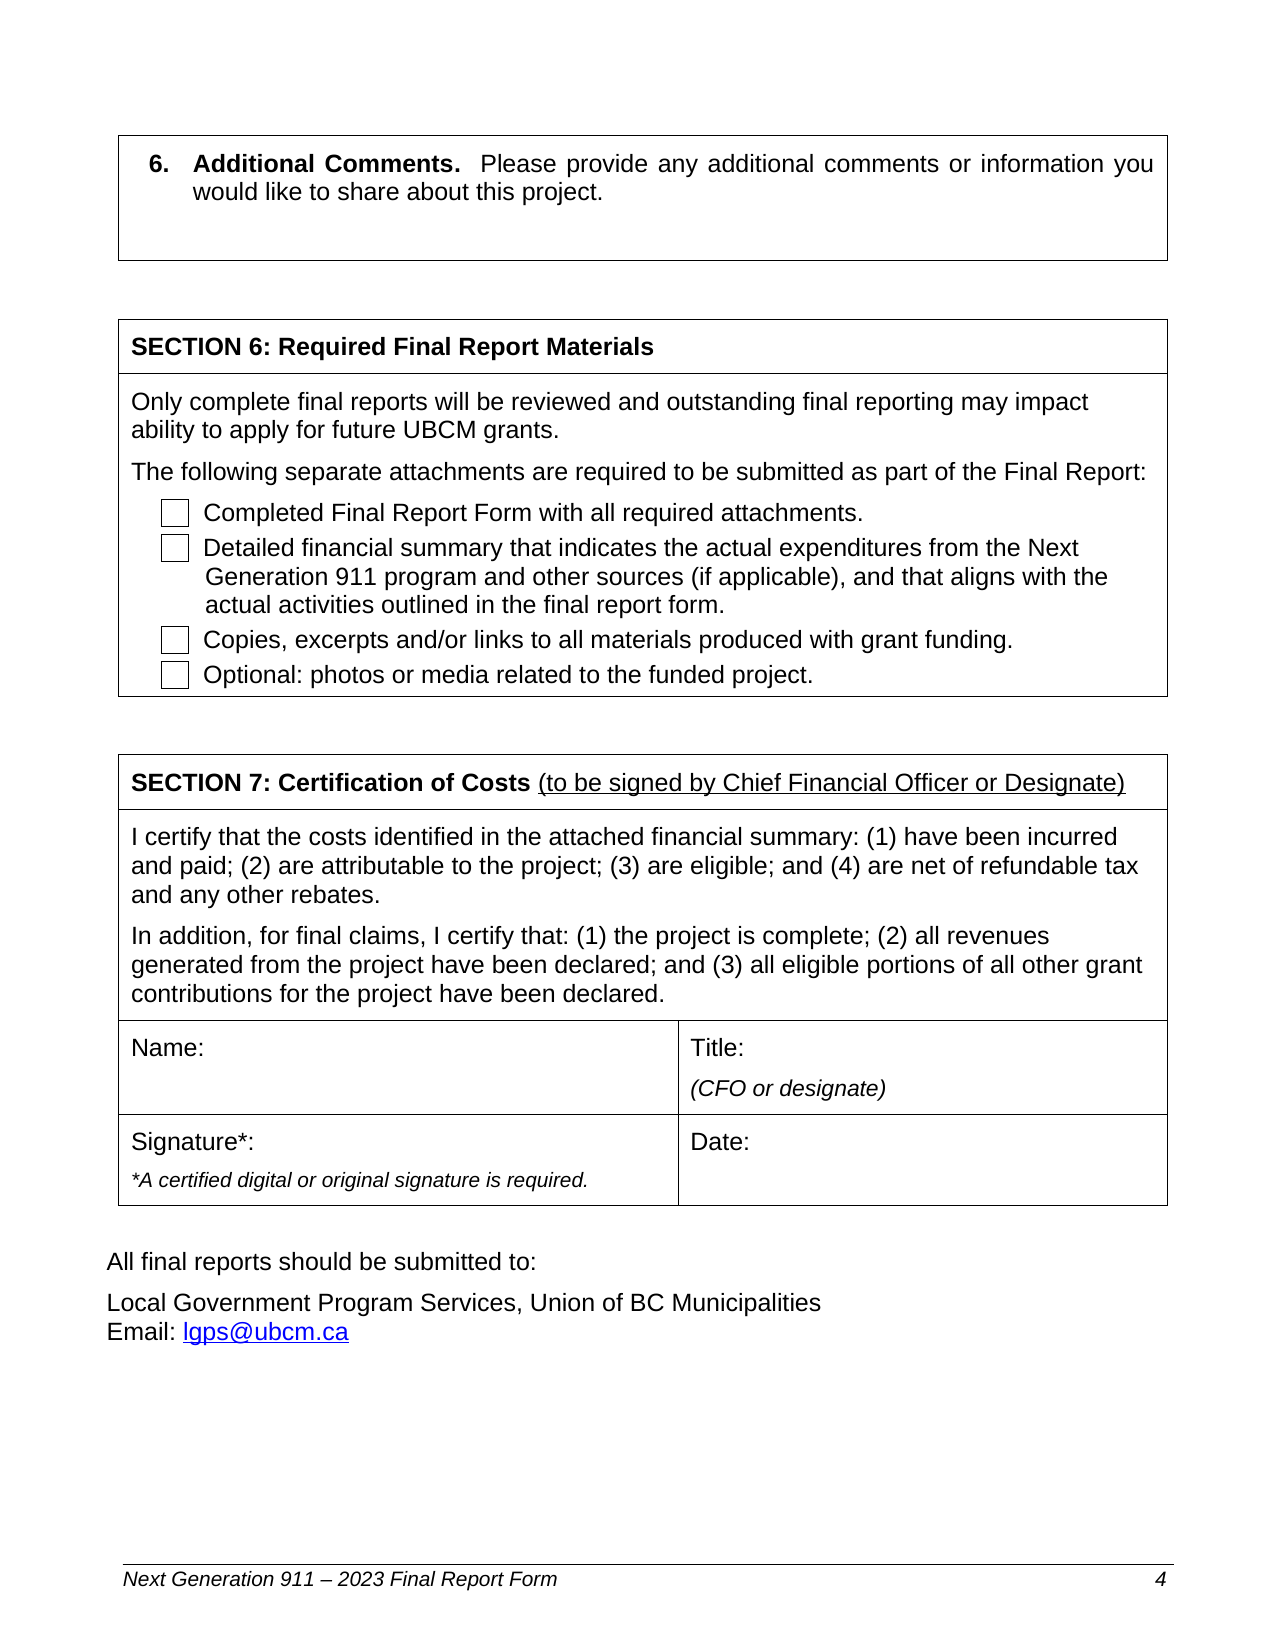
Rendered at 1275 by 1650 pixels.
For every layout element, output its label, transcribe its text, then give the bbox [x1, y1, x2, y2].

table_header SECTION 6: Required Final Report Materials [119, 320, 1167, 373]
table_cell Signature*: *A certified digital or original signature is required. [119, 1115, 678, 1205]
text Email: lgps@ubcm.ca [106, 1317, 1169, 1346]
table_cell Date: [679, 1115, 1167, 1205]
table_cell I certify that the costs identified in the attached financial summary: (1) have been incurred and paid; (2) are attributable to the project; (3) are eligible; and (4) are net of refundable tax and any other rebates. In addition, for final claims, I certify that: (1) the project is complete; (2) all revenues generated from the project have been declared; and (3) all eligible portions of all other grant contributions for the project have been declared. [119, 810, 1167, 1020]
text Local Government Program Services, Union of BC Municipalities [106, 1288, 1169, 1317]
table_header SECTION 7: Certification of Costs (to be signed by Chief Financial Officer or Designate) [119, 755, 1167, 809]
text All final reports should be submitted to: [106, 1247, 1169, 1276]
table_cell Title: (CFO or designate) [679, 1021, 1167, 1113]
table_header Additional Comments. Please provide any additional comments or information you would like to share about this project. [119, 136, 1167, 260]
table_cell Only complete final reports will be reviewed and outstanding final reporting may impact ability to apply for future UBCM grants. The following separate attachments are required to be submitted as part of the Final Report: Completed Final Report Form with all required attachments. Detailed financial summary that indicates the actual expenditures from the Next Generation 911 program and other sources (if applicable), and that aligns with the actual activities outlined in the final report form. Copies, excerpts and/or links to all materials produced with grant funding. Optional: photos or media related to the funded project. [119, 374, 1167, 696]
table_cell Name: [119, 1021, 678, 1113]
